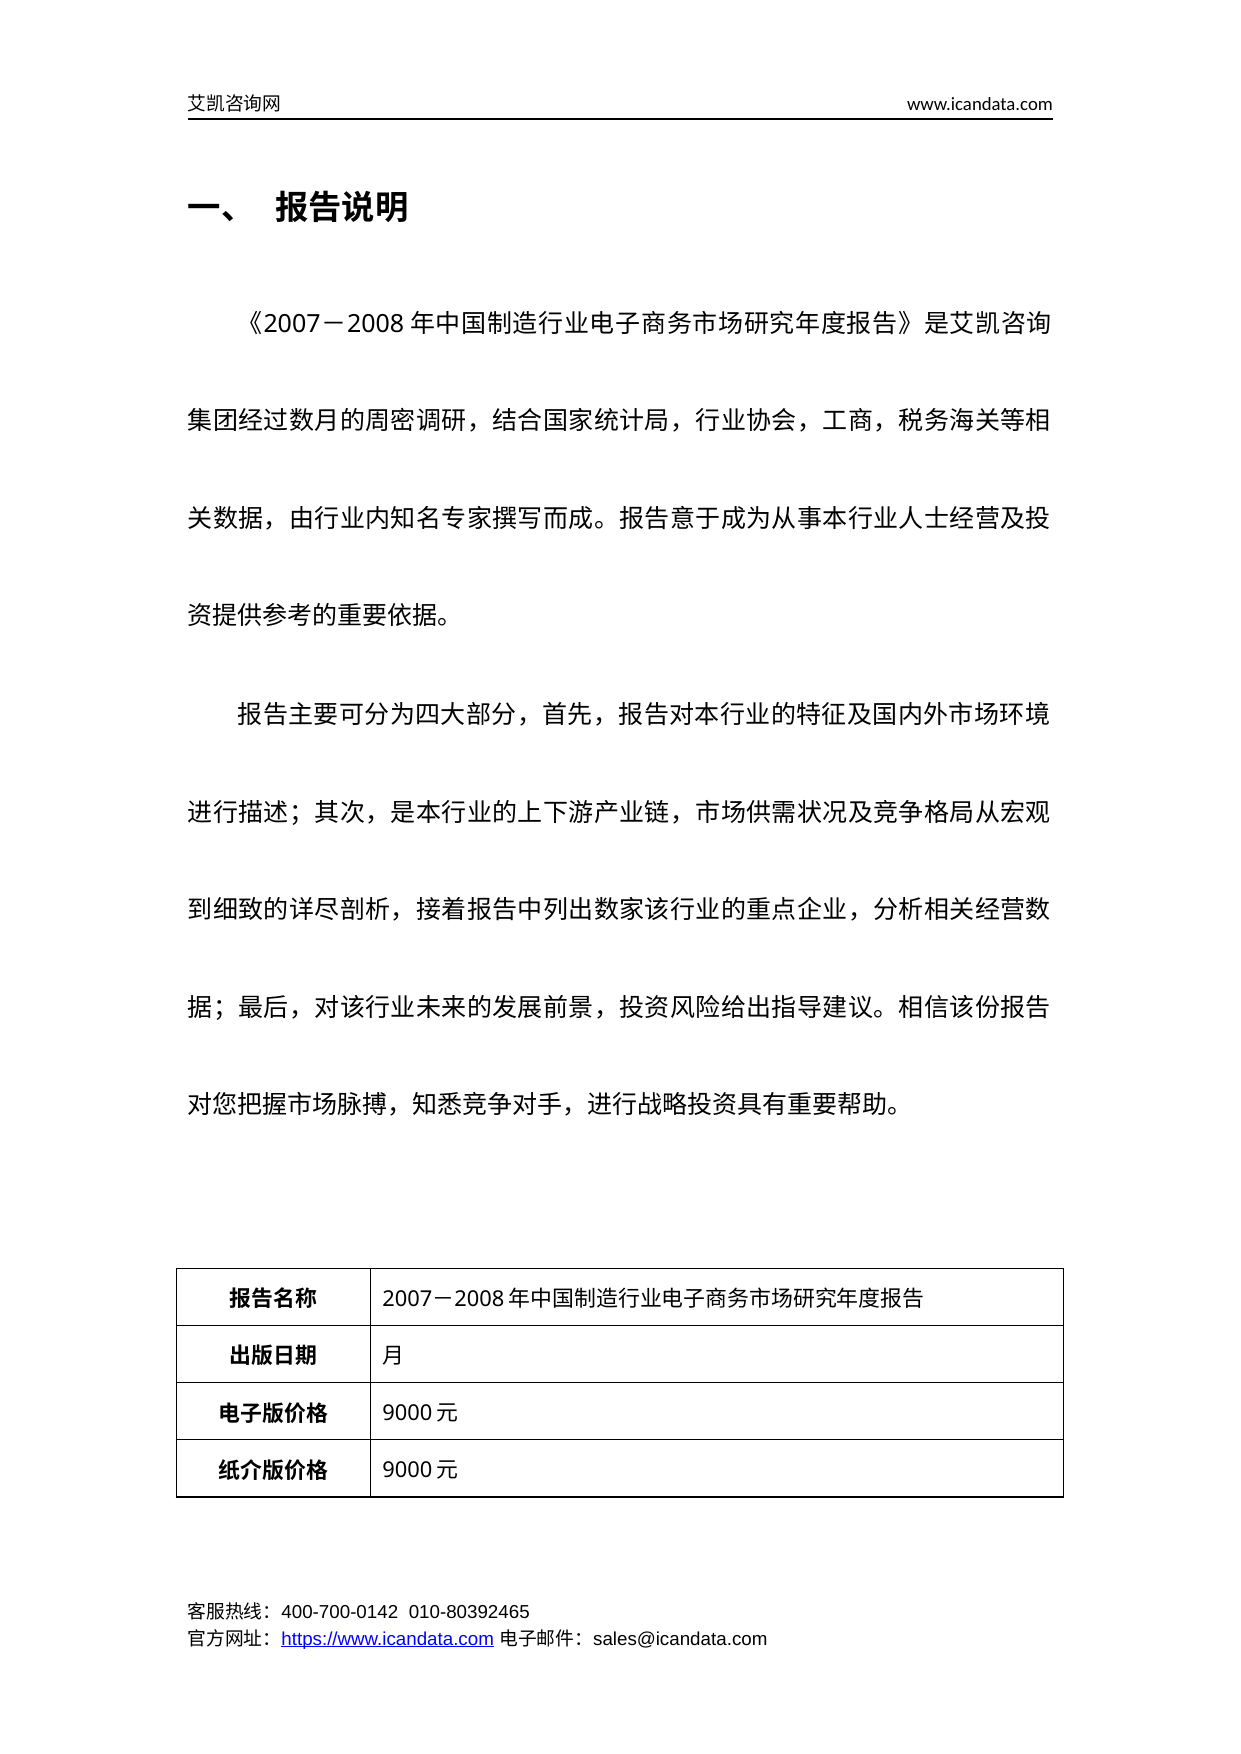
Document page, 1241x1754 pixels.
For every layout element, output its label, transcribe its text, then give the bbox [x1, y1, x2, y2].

table_cell 电子版价格 [177, 1383, 370, 1439]
table_cell 出版日期 [177, 1326, 370, 1382]
table_header 2007－2008年中国制造行业电子商务市场研究年度报告 [371, 1269, 1063, 1325]
table_cell 纸介版价格 [177, 1440, 370, 1496]
table_cell 9000元 [371, 1440, 1063, 1496]
subtitle 报告说明 [187, 172, 1053, 237]
text 《2007－2008年中国制造行业电子商务市场研究年度报告》是艾凯咨询集团经过数月的周密调研，结合国家统计局，行业协会，工商，税务海关等相关数据，由行业内知名专家撰写而成。报告意于成为从事本行业人士经营及投资提供参考的重要依据。 [187, 289, 1053, 646]
table_cell 9000元 [371, 1383, 1063, 1439]
table_header 报告名称 [177, 1269, 370, 1325]
table_cell 月 [371, 1326, 1063, 1382]
text 报告主要可分为四大部分，首先，报告对本行业的特征及国内外市场环境进行描述；其次，是本行业的上下游产业链，市场供需状况及竞争格局从宏观到细致的详尽剖析，接着报告中列出数家该行业的重点企业，分析相关经营数据；最后，对该行业未来的发展前景，投资风险给出指导建议。相信该份报告对您把握市场脉搏，知悉竞争对手，进行战略投资具有重要帮助。 [187, 681, 1053, 1136]
